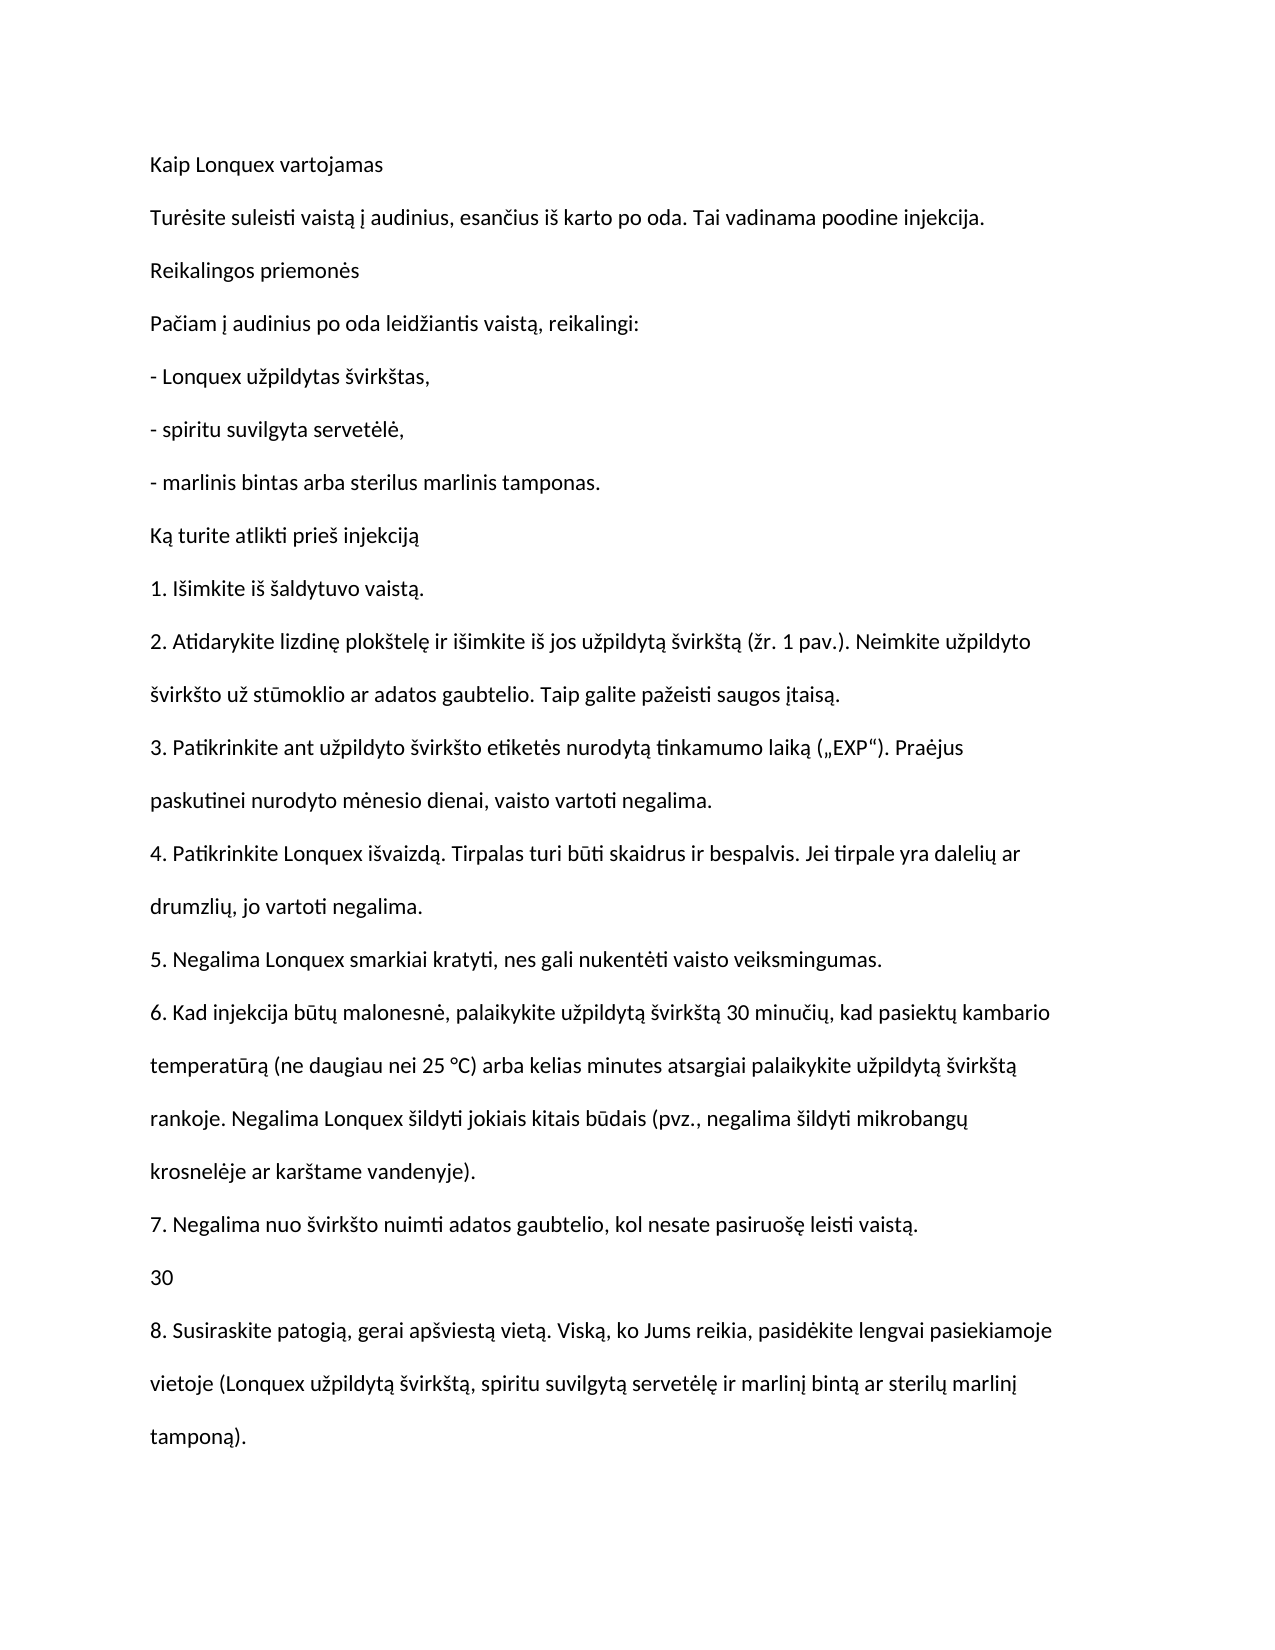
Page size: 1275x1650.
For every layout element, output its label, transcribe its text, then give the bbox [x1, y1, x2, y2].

text 7. Negalima nuo švirkšto nuimti adatos gaubtelio, kol nesate pasiruošę leisti vaistą. [150, 1210, 1125, 1238]
text 30 [150, 1263, 1125, 1291]
text švirkšto už stūmoklio ar adatos gaubtelio. Taip galite pažeisti saugos įtaisą. [150, 680, 1125, 708]
text Reikalingos priemonės [150, 256, 1125, 284]
text 5. Negalima Lonquex smarkiai kratyti, nes gali nukentėti vaisto veiksmingumas. [150, 945, 1125, 973]
text 3. Patikrinkite ant užpildyto švirkšto etiketės nurodytą tinkamumo laiką („EXP“). Praėjus [150, 733, 1125, 761]
text 8. Susiraskite patogią, gerai apšviestą vietą. Viską, ko Jums reikia, pasidėkite lengvai pasiekiamoje [150, 1316, 1125, 1344]
text - spiritu suvilgyta servetėlė, [150, 415, 1125, 443]
text vietoje (Lonquex užpildytą švirkštą, spiritu suvilgytą servetėlę ir marlinį bintą ar sterilų marlinį [150, 1369, 1125, 1397]
text 2. Atidarykite lizdinę plokštelę ir išimkite iš jos užpildytą švirkštą (žr. 1 pav.). Neimkite užpildyto [150, 627, 1125, 655]
text - Lonquex užpildytas švirkštas, [150, 362, 1125, 390]
text krosnelėje ar karštame vandenyje). [150, 1157, 1125, 1185]
text Kaip Lonquex vartojamas [150, 150, 1125, 178]
text - marlinis bintas arba sterilus marlinis tamponas. [150, 468, 1125, 496]
text rankoje. Negalima Lonquex šildyti jokiais kitais būdais (pvz., negalima šildyti mikrobangų [150, 1104, 1125, 1132]
text paskutinei nurodyto mėnesio dienai, vaisto vartoti negalima. [150, 786, 1125, 814]
text drumzlių, jo vartoti negalima. [150, 892, 1125, 920]
text tamponą). [150, 1422, 1125, 1451]
text Ką turite atlikti prieš injekciją [150, 521, 1125, 549]
text temperatūrą (ne daugiau nei 25 °C) arba kelias minutes atsargiai palaikykite užpildytą švirkštą [150, 1051, 1125, 1079]
text 1. Išimkite iš šaldytuvo vaistą. [150, 574, 1125, 602]
text Pačiam į audinius po oda leidžiantis vaistą, reikalingi: [150, 309, 1125, 337]
text Turėsite suleisti vaistą į audinius, esančius iš karto po oda. Tai vadinama poodine injekcija. [150, 203, 1125, 231]
text 6. Kad injekcija būtų malonesnė, palaikykite užpildytą švirkštą 30 minučių, kad pasiektų kambario [150, 998, 1125, 1026]
text 4. Patikrinkite Lonquex išvaizdą. Tirpalas turi būti skaidrus ir bespalvis. Jei tirpale yra dalelių ar [150, 839, 1125, 867]
